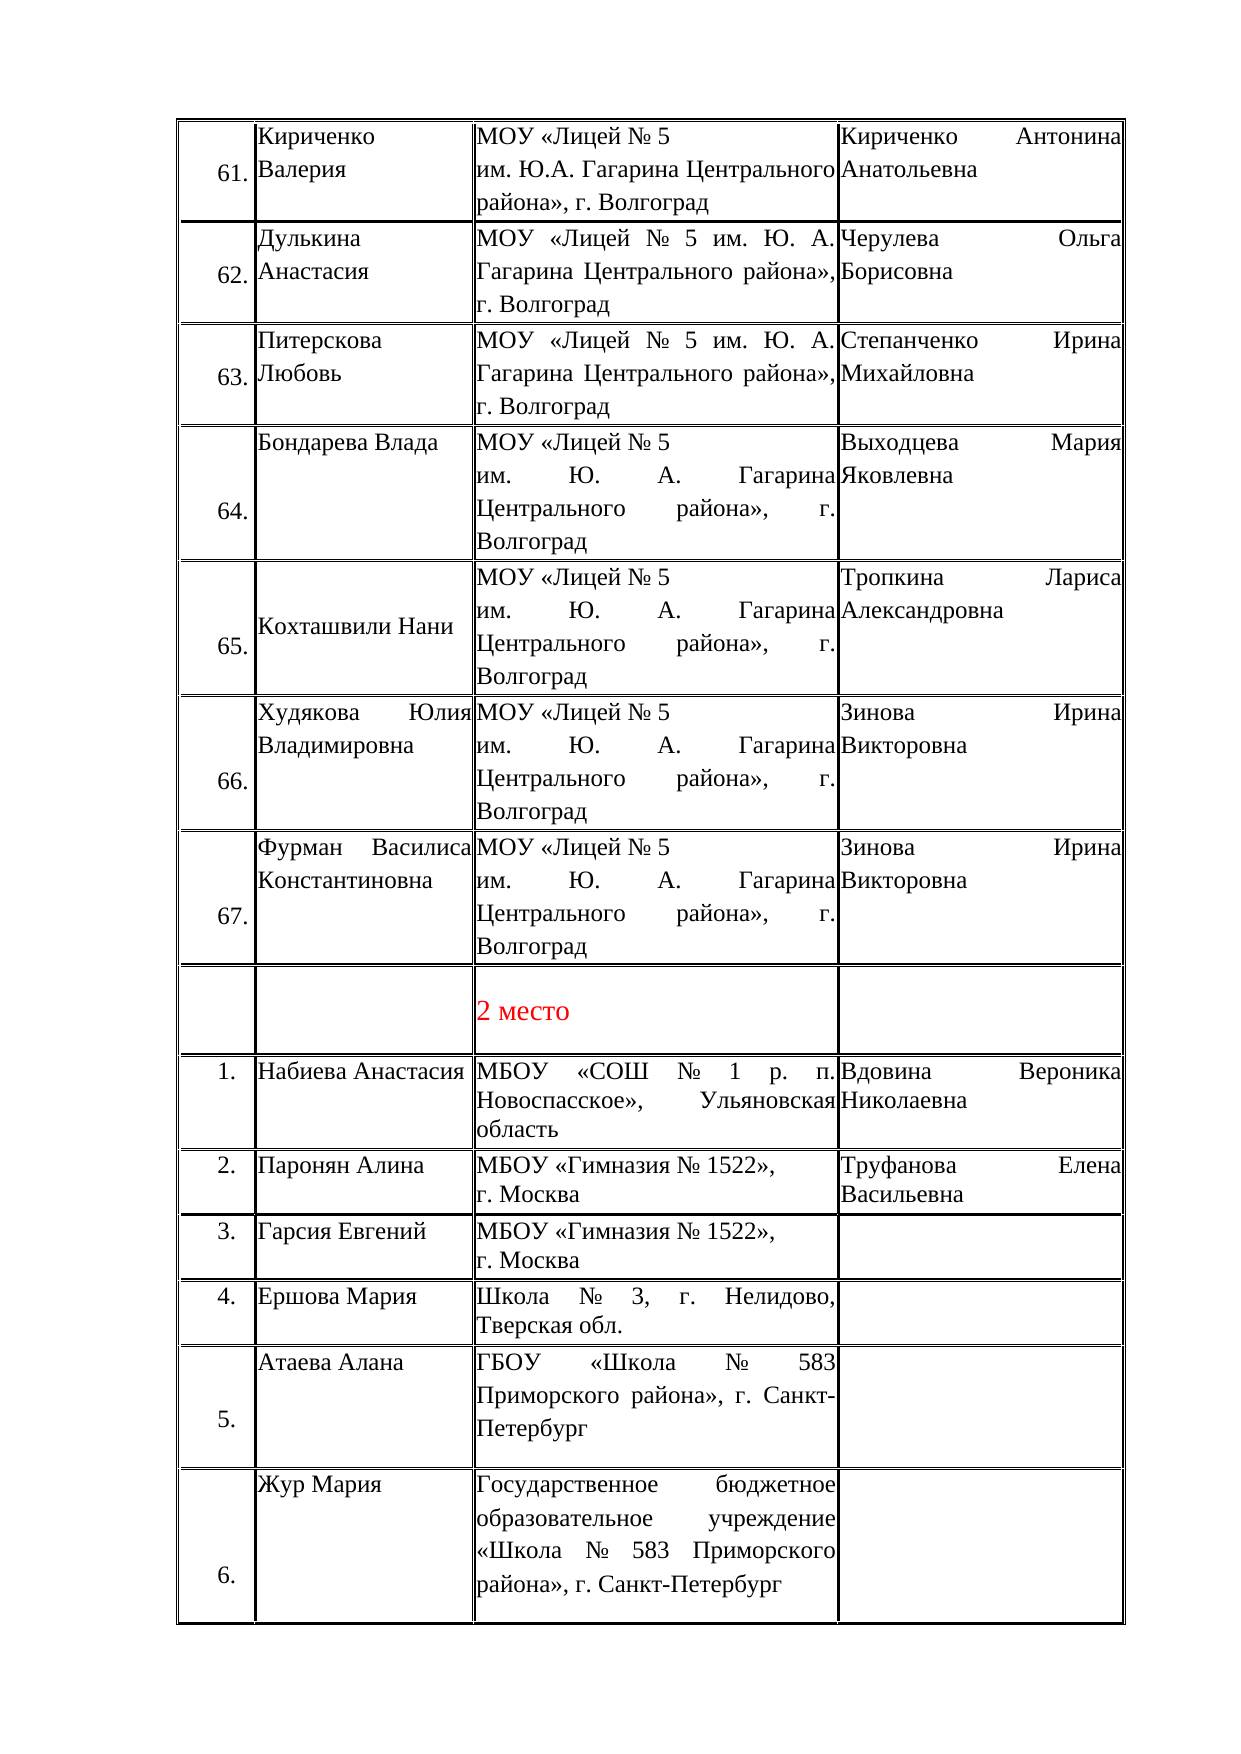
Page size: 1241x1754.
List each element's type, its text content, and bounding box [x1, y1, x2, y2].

table_cell [177, 559, 255, 693]
table_cell МОУ «Лицей № 5 им. Ю. А. Гагарина Центрального района», г. Волгоград [476, 427, 837, 559]
table_cell Худякова Юлия Владимировна [257, 697, 472, 828]
table_cell МОУ «Лицей № 5 им. Ю. А. Гагарина Центрального района», г. Волгоград [476, 697, 837, 828]
table_cell [177, 1213, 254, 1278]
table_cell МОУ «Лицей № 5 им. Ю. А. Гагарина Центрального района», г. Волгоград [476, 325, 837, 424]
table_cell [179, 1148, 254, 1213]
table_cell МОУ «Лицей № 5 им. Ю. А. Гагарина Центрального района», г. Волгоград [476, 832, 837, 963]
table_cell Атаева Алана [257, 1347, 472, 1466]
table_cell [840, 1213, 1124, 1278]
table_cell [179, 694, 254, 828]
table_cell [177, 1344, 255, 1466]
table_cell Бондарева Влада [257, 427, 472, 559]
table_cell [179, 1053, 254, 1147]
table_cell [257, 967, 472, 1053]
table_cell 2 место [476, 967, 837, 1053]
table_cell Паронян Алина [257, 1151, 472, 1213]
table_cell Кириченко Антонина Анатольевна [838, 122, 1122, 220]
table_cell Зинова Ирина Викторовна [840, 694, 1123, 828]
table_cell [838, 1344, 1124, 1466]
table_cell [179, 120, 255, 220]
table_cell [177, 322, 255, 424]
table_cell Дулькина Анастасия [257, 223, 472, 322]
table_cell МБОУ «Гимназия № 1522», г. Москва [476, 1216, 837, 1278]
table_cell [838, 1466, 1123, 1622]
table_cell Гарсия Евгений [257, 1216, 472, 1278]
table_cell Питерскова Любовь [257, 325, 472, 424]
table_cell [179, 963, 254, 1053]
table_cell МБОУ «СОШ № 1 р. п. Новоспасское», Ульяновская область [476, 1057, 837, 1147]
table_cell МБОУ «Гимназия № 1522», г. Москва [476, 1151, 837, 1213]
table_cell Ершова Мария [257, 1282, 472, 1344]
table_cell [179, 1278, 254, 1344]
table_cell [840, 1278, 1123, 1344]
table_cell Выходцева Мария Яковлевна [838, 424, 1124, 559]
table_cell [179, 220, 254, 322]
table_cell Труфанова Елена Васильевна [840, 1148, 1123, 1213]
table_cell Школа № 3, г. Нелидово, Тверская обл. [476, 1282, 837, 1344]
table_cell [476, 223, 837, 322]
table_cell Вдовина Вероника Николаевна [840, 1053, 1123, 1147]
table_cell Зинова Ирина Викторовна [840, 829, 1123, 963]
table_cell Степанченко Ирина Михайловна [838, 322, 1124, 424]
table_cell ГБОУ «Школа № 583 Приморского района», г. Санкт-Петербург [476, 1347, 837, 1466]
table_cell Кохташвили Нани [257, 562, 472, 693]
table_cell [840, 963, 1123, 1053]
table_cell Набиева Анастасия [257, 1057, 472, 1147]
table_cell Черулева Ольга Борисовна [840, 220, 1122, 322]
table_cell Жур Мария [255, 1466, 474, 1622]
table_cell МОУ «Лицей № 5 им. Ю.А. Гагарина Центрального района», г. Волгоград [474, 120, 838, 220]
table_cell Фурман Василиса Константиновна [257, 832, 472, 963]
table_cell [177, 424, 255, 559]
table_cell Кириченко Валерия [255, 120, 474, 220]
table_cell Тропкина Лариса Александровна [838, 559, 1124, 693]
table_cell [179, 1466, 255, 1622]
table_cell [179, 829, 254, 963]
table_cell МОУ «Лицей № 5 им. Ю. А. Гагарина Центрального района», г. Волгоград [476, 562, 837, 693]
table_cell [474, 1470, 838, 1622]
